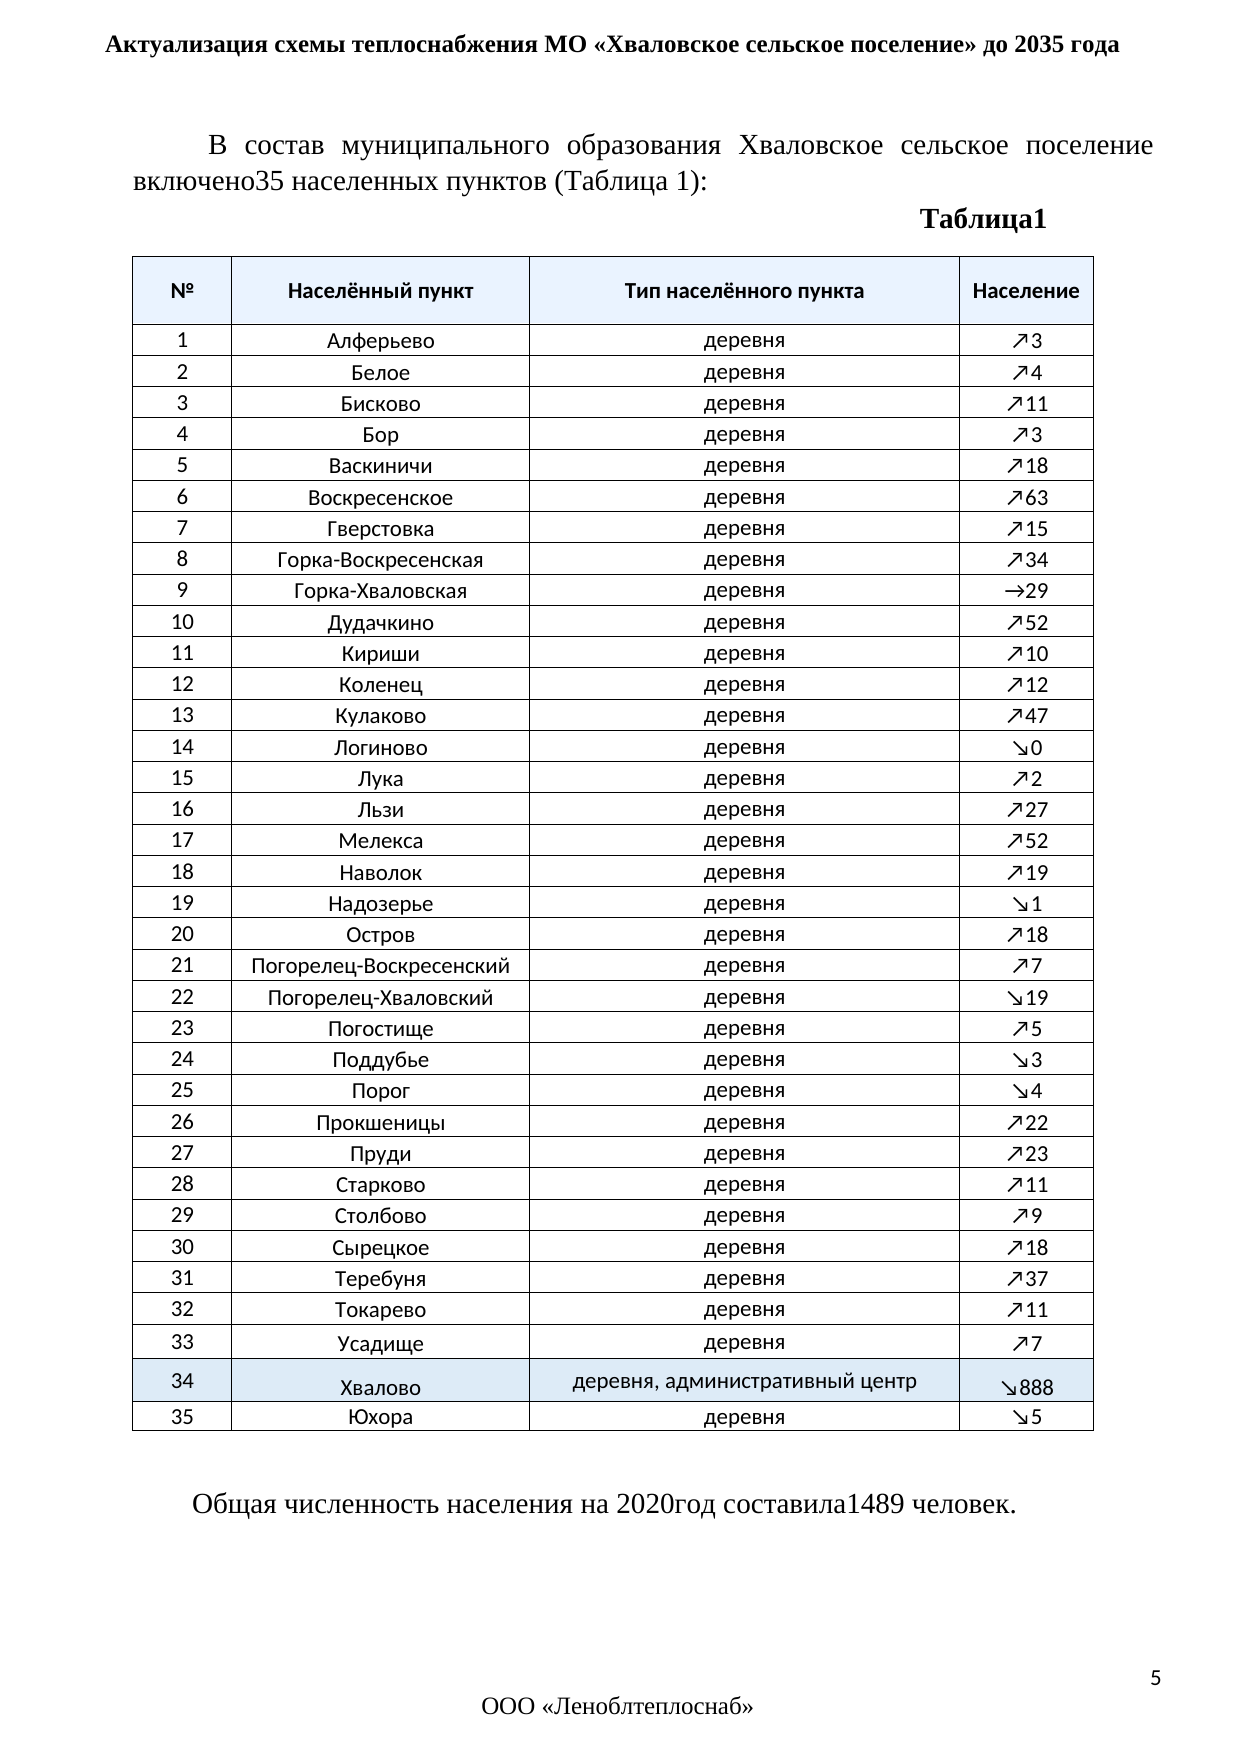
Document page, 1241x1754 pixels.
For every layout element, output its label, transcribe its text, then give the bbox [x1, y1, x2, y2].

table_cell деревня [530, 1012, 959, 1042]
table_cell Юхора [232, 1402, 529, 1430]
table_cell Логиново [232, 731, 529, 761]
table_cell Погорелец-Воскресенский [232, 950, 529, 980]
table_cell 33 [133, 1325, 231, 1357]
table_cell Погорелец-Хваловский [232, 981, 529, 1011]
table_cell деревня [530, 512, 959, 542]
table_cell Токарево [232, 1293, 529, 1323]
table_cell 32 [133, 1293, 231, 1323]
table_cell ↗4 [960, 356, 1093, 386]
table_cell Белое [232, 356, 529, 386]
table_cell Хвалово [232, 1359, 529, 1401]
table_cell 9 [133, 575, 231, 605]
table_cell ↘1 [960, 887, 1093, 917]
table_cell 35 [133, 1402, 231, 1430]
table_cell деревня [530, 1043, 959, 1073]
table_cell ↗47 [960, 700, 1093, 730]
table_cell Поддубье [232, 1043, 529, 1073]
table_cell 1 [133, 325, 231, 355]
text Общая численность населения на 2020год составила1489 человек. [133, 1486, 1154, 1520]
table_cell 13 [133, 700, 231, 730]
table_cell ↗10 [960, 637, 1093, 667]
table_cell деревня [530, 575, 959, 605]
table_cell деревня [530, 543, 959, 573]
table_cell 5 [133, 450, 231, 480]
table_cell деревня [530, 668, 959, 698]
table_cell ↗15 [960, 512, 1093, 542]
table_cell Бисково [232, 387, 529, 417]
table_cell ↗23 [960, 1137, 1093, 1167]
table_cell Лука [232, 762, 529, 792]
table_cell ↗9 [960, 1200, 1093, 1230]
table_cell 23 [133, 1012, 231, 1042]
table_cell 31 [133, 1262, 231, 1292]
table_cell 12 [133, 668, 231, 698]
table_cell ↗19 [960, 856, 1093, 886]
table_cell деревня [530, 606, 959, 636]
table_cell деревня [530, 418, 959, 448]
table_cell Кулаково [232, 700, 529, 730]
table_cell Алферьево [232, 325, 529, 355]
table_cell 25 [133, 1075, 231, 1105]
table_cell ↘3 [960, 1043, 1093, 1073]
table_cell 30 [133, 1231, 231, 1261]
table_cell ↗11 [960, 1168, 1093, 1198]
table_cell Усадище [232, 1325, 529, 1357]
table_cell Дудачкино [232, 606, 529, 636]
table_cell ↗52 [960, 825, 1093, 855]
table_cell Льзи [232, 793, 529, 823]
table_cell ↗63 [960, 481, 1093, 511]
table_cell ↗34 [960, 543, 1093, 573]
table_header Населённый пункт [232, 257, 529, 323]
table_cell Коленец [232, 668, 529, 698]
table_cell деревня [530, 1325, 959, 1357]
table_cell Порог [232, 1075, 529, 1105]
table_cell Пруди [232, 1137, 529, 1167]
table_cell 21 [133, 950, 231, 980]
table_cell ↗2 [960, 762, 1093, 792]
table_cell 34 [133, 1359, 231, 1401]
table_cell ↘888 [960, 1359, 1093, 1401]
table_header Население [960, 257, 1093, 323]
table_cell деревня [530, 918, 959, 948]
table_cell ↘0 [960, 731, 1093, 761]
table_cell ↗5 [960, 1012, 1093, 1042]
table_cell деревня [530, 387, 959, 417]
table_cell Остров [232, 918, 529, 948]
table_cell деревня [530, 356, 959, 386]
table_cell 10 [133, 606, 231, 636]
table_cell ↗7 [960, 950, 1093, 980]
table_cell 22 [133, 981, 231, 1011]
text Таблица1 [74, 201, 1161, 234]
table_cell Гверстовка [232, 512, 529, 542]
table_cell деревня [530, 1200, 959, 1230]
table_cell деревня [530, 1168, 959, 1198]
table_cell Воскресенское [232, 481, 529, 511]
table_cell 29 [133, 1200, 231, 1230]
table_cell 18 [133, 856, 231, 886]
table_cell деревня [530, 762, 959, 792]
table_header № [133, 257, 231, 323]
table_cell ↗7 [960, 1325, 1093, 1357]
table_cell 16 [133, 793, 231, 823]
table_cell деревня [530, 325, 959, 355]
table_cell ↗27 [960, 793, 1093, 823]
table_cell деревня [530, 450, 959, 480]
table_cell Кириши [232, 637, 529, 667]
table_cell деревня [530, 1137, 959, 1167]
table_cell Горка-Хваловская [232, 575, 529, 605]
table_cell Наволок [232, 856, 529, 886]
table_cell ↗3 [960, 418, 1093, 448]
table_cell деревня [530, 637, 959, 667]
table_cell деревня [530, 856, 959, 886]
table_cell Горка-Воскресенская [232, 543, 529, 573]
table_cell деревня [530, 1075, 959, 1105]
table_cell деревня, административный центр [530, 1359, 959, 1401]
table_cell 7 [133, 512, 231, 542]
table_cell ↗12 [960, 668, 1093, 698]
table_cell 27 [133, 1137, 231, 1167]
text В состав муниципального образования Хваловское сельское поселение включено35 населенных пунктов (Таблица 1): [133, 127, 1154, 197]
table_cell деревня [530, 700, 959, 730]
table_cell Столбово [232, 1200, 529, 1230]
table_cell ↗22 [960, 1106, 1093, 1136]
table_cell 14 [133, 731, 231, 761]
table_cell Надозерье [232, 887, 529, 917]
table_cell деревня [530, 1231, 959, 1261]
table_cell 6 [133, 481, 231, 511]
table_cell деревня [530, 793, 959, 823]
table_cell 15 [133, 762, 231, 792]
table_cell деревня [530, 981, 959, 1011]
table_cell 2 [133, 356, 231, 386]
table_cell ↗3 [960, 325, 1093, 355]
table_header Тип населённого пункта [530, 257, 959, 323]
table_cell ↗18 [960, 450, 1093, 480]
table_cell ↗18 [960, 918, 1093, 948]
table_cell Погостище [232, 1012, 529, 1042]
table_cell Прокшеницы [232, 1106, 529, 1136]
table_cell 19 [133, 887, 231, 917]
table_cell деревня [530, 887, 959, 917]
table_cell Мелекса [232, 825, 529, 855]
table_cell 4 [133, 418, 231, 448]
table_cell 3 [133, 387, 231, 417]
table_cell деревня [530, 825, 959, 855]
table_cell деревня [530, 950, 959, 980]
table_cell ↗11 [960, 1293, 1093, 1323]
table_cell Сырецкое [232, 1231, 529, 1261]
table_cell деревня [530, 1106, 959, 1136]
table_cell 28 [133, 1168, 231, 1198]
table_cell Старково [232, 1168, 529, 1198]
table_cell ↘19 [960, 981, 1093, 1011]
table_cell ↗52 [960, 606, 1093, 636]
table_cell 20 [133, 918, 231, 948]
table_cell Теребуня [232, 1262, 529, 1292]
table_cell Васкиничи [232, 450, 529, 480]
table_cell деревня [530, 481, 959, 511]
table_cell деревня [530, 1262, 959, 1292]
table_cell ↘5 [960, 1402, 1093, 1430]
table_cell 26 [133, 1106, 231, 1136]
table_cell ↘4 [960, 1075, 1093, 1105]
table_cell →29 [960, 575, 1093, 605]
table_cell ↗18 [960, 1231, 1093, 1261]
table_cell ↗37 [960, 1262, 1093, 1292]
table_cell 17 [133, 825, 231, 855]
table_cell деревня [530, 731, 959, 761]
table_cell ↗11 [960, 387, 1093, 417]
table_cell 24 [133, 1043, 231, 1073]
table_cell деревня [530, 1402, 959, 1430]
table_cell деревня [530, 1293, 959, 1323]
table_cell Бор [232, 418, 529, 448]
table_cell 11 [133, 637, 231, 667]
table_cell 8 [133, 543, 231, 573]
